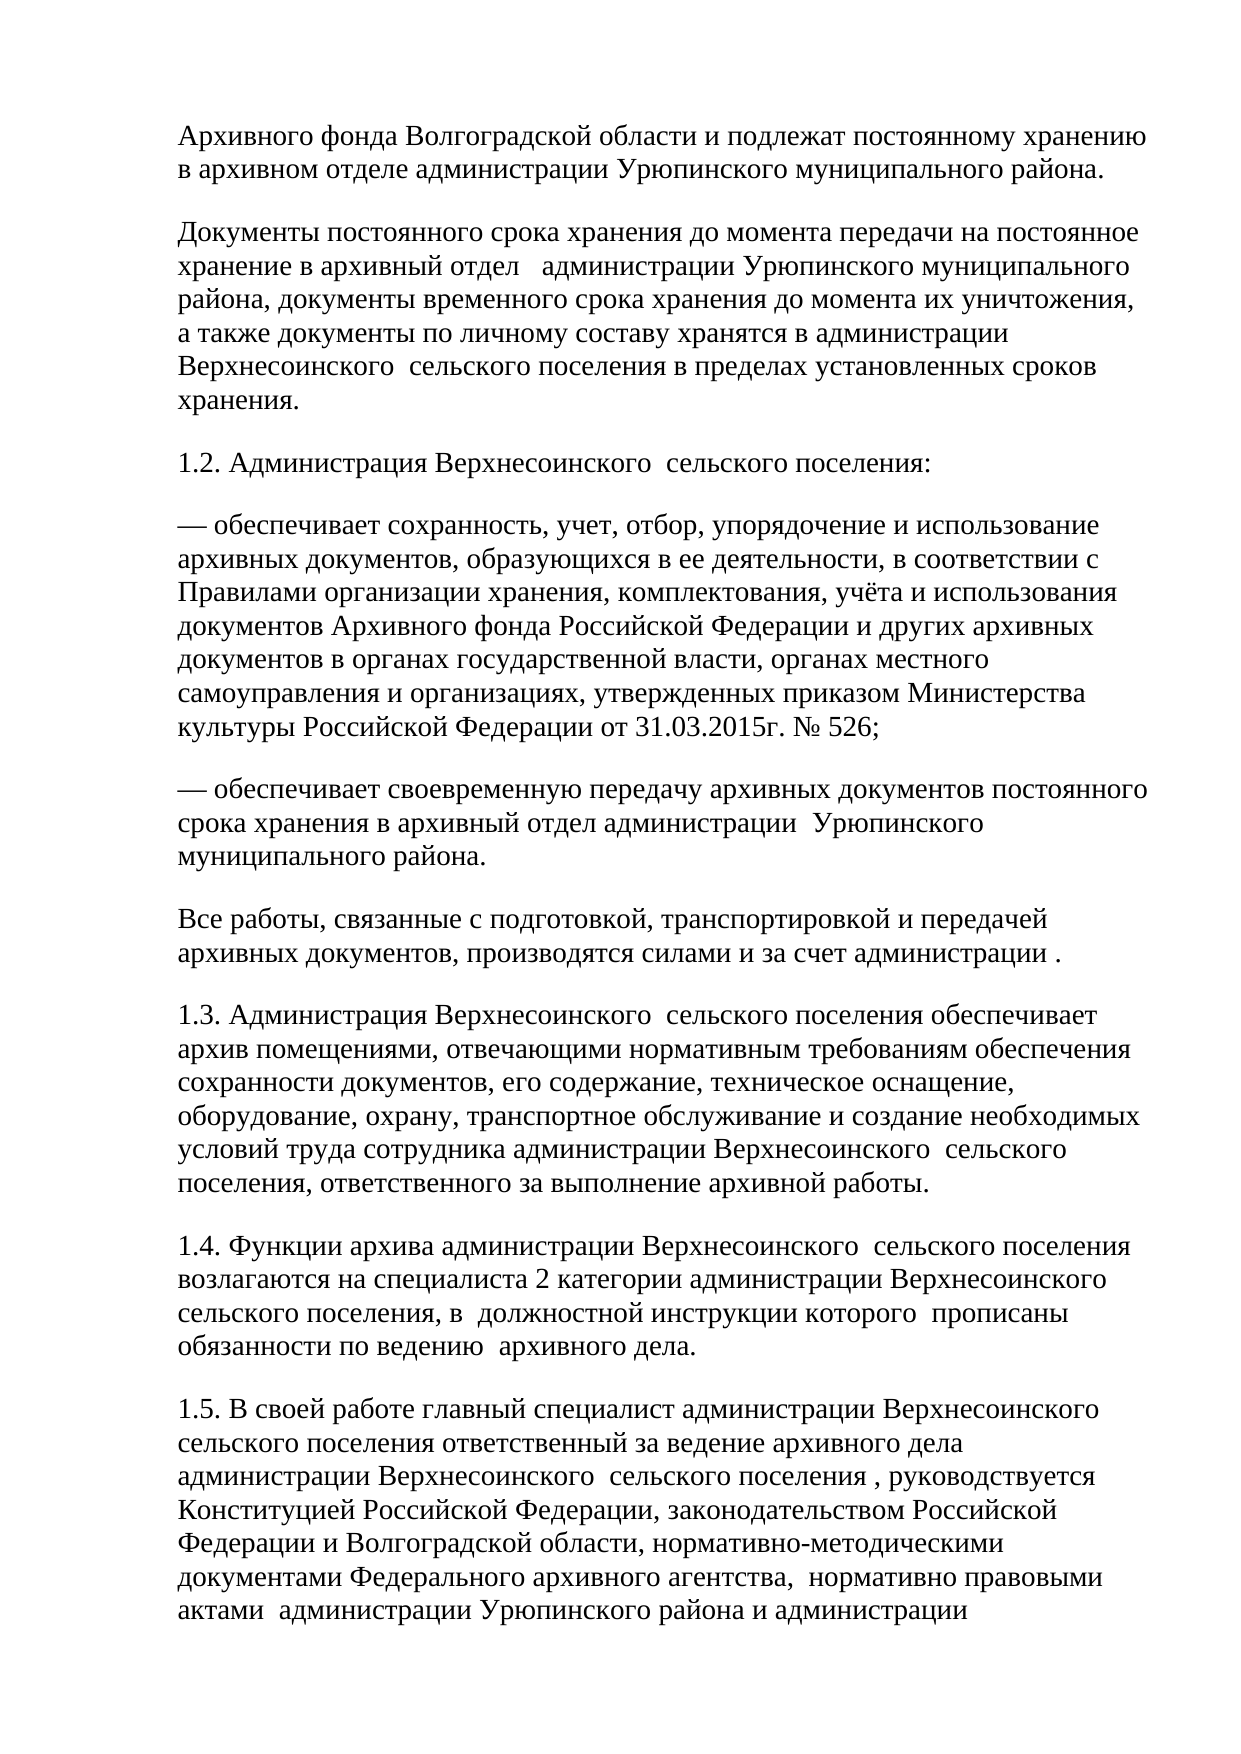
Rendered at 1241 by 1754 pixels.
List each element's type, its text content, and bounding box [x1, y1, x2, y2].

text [177, 118, 1152, 185]
text 1.3. Администрация Верхнесоинского сельского поселения обеспечивает архив помещениями, отвечающими нормативным требованиям обеспечения сохранности документов, его содержание, техническое оснащение, оборудование, охрану, транспортное обслуживание и создание необходимых условий труда сотрудника администрации Верхнесоинского сельского поселения, ответственного за выполнение архивной работы. [177, 997, 1152, 1199]
text Все работы, связанные с подготовкой, транспортировкой и передачей архивных документов, производятся силами и за счет администрации . [177, 901, 1152, 968]
text 1.2. Администрация Верхнесоинского сельского поселения: [177, 445, 1152, 478]
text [177, 1391, 1152, 1626]
text — обеспечивает сохранность, учет, отбор, упорядочение и использование архивных документов, образующихся в ее деятельности, в соответствии с Правилами организации хранения, комплектования, учёта и использования документов Архивного фонда Российской Федерации и других архивных документов в органах государственной власти, органах местного самоуправления и организациях, утвержденных приказом Министерства культуры Российской Федерации от 31.03.2015г. № 526; [177, 507, 1152, 742]
text 1.4. Функции архива администрации Верхнесоинского сельского поселения возлагаются на специалиста 2 категории администрации Верхнесоинского сельского поселения, в должностной инструкции которого прописаны обязанности по ведению архивного дела. [177, 1228, 1152, 1362]
text — обеспечивает своевременную передачу архивных документов постоянного срока хранения в архивный отдел администрации Урюпинского муниципального района. [177, 771, 1152, 872]
text Документы постоянного срока хранения до момента передачи на постоянное хранение в архивный отдел администрации Урюпинского муниципального района, документы временного срока хранения до момента их уничтожения, а также документы по личному составу хранятся в администрации Верхнесоинского сельского поселения в пределах установленных сроков хранения. [177, 214, 1152, 416]
